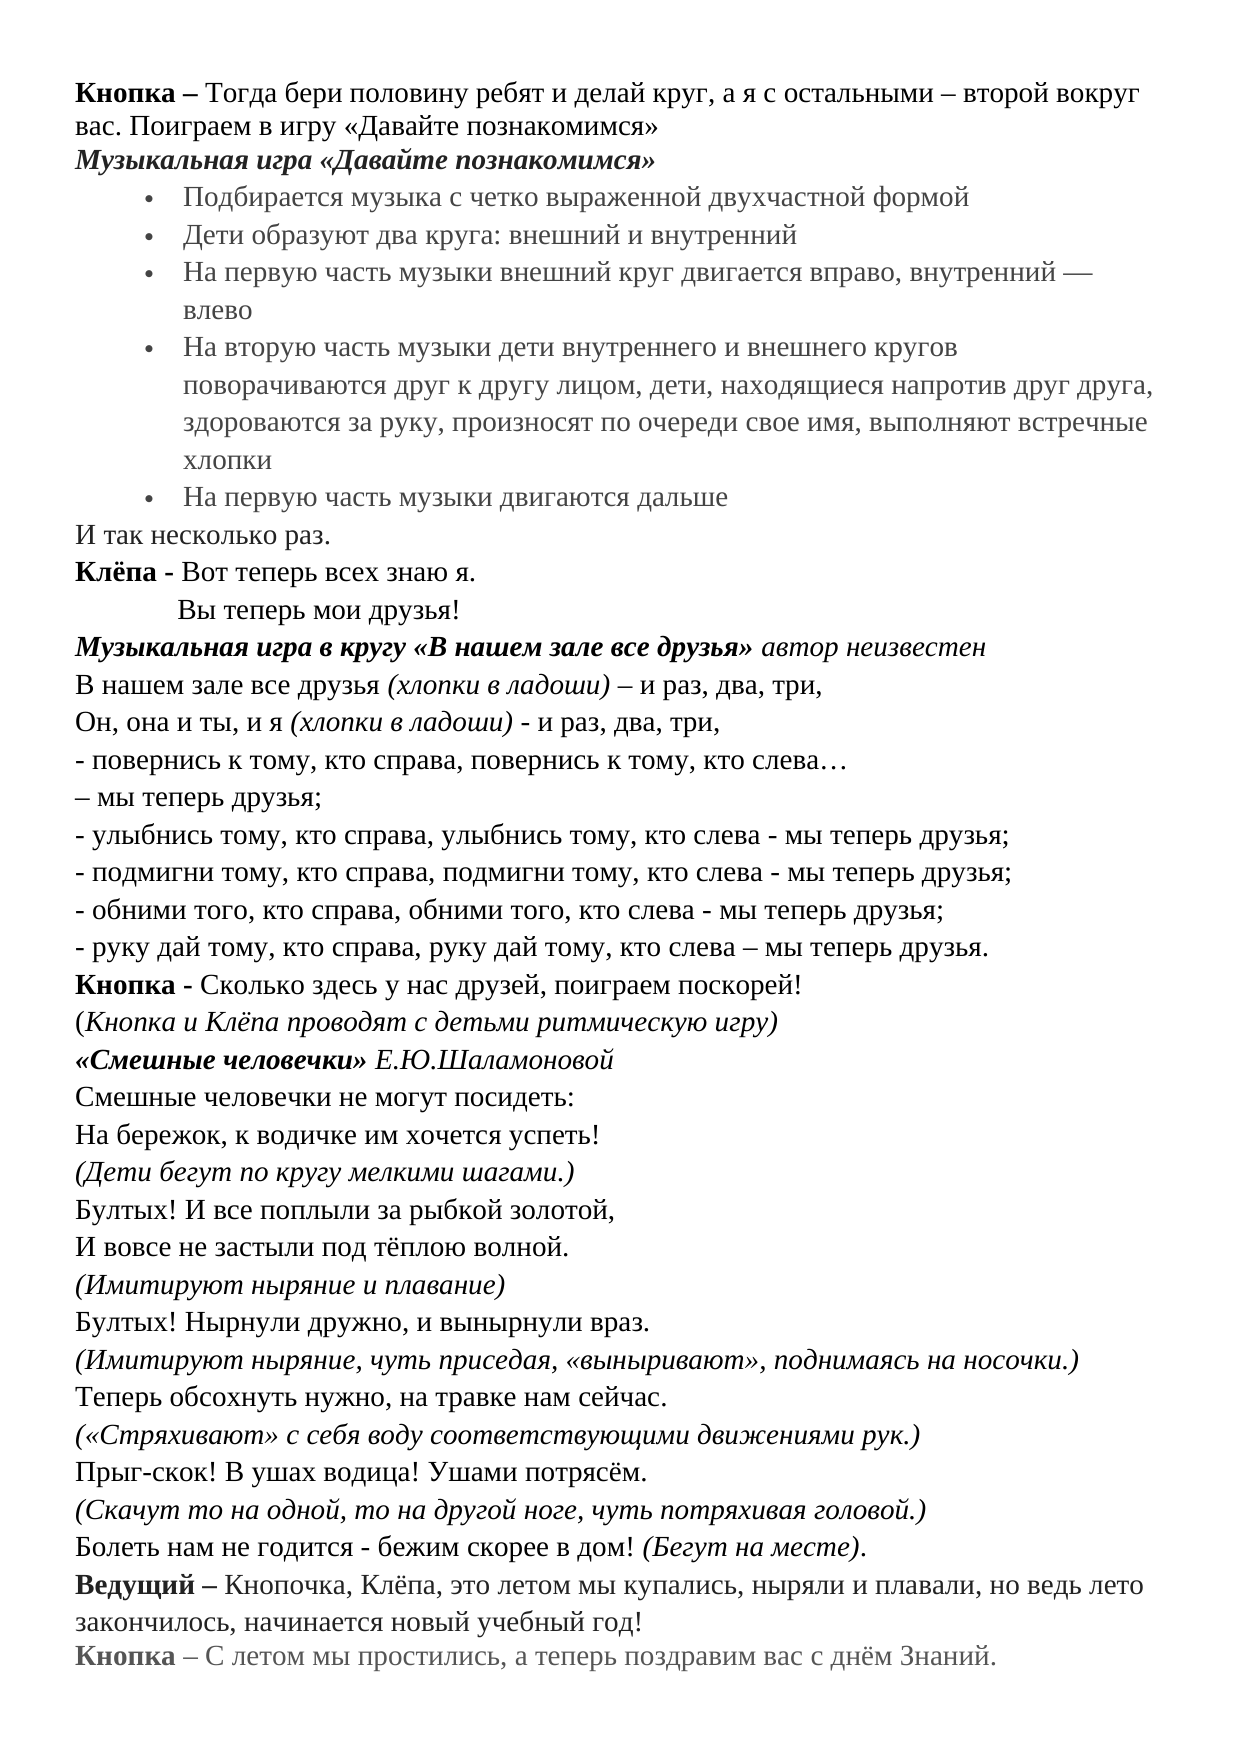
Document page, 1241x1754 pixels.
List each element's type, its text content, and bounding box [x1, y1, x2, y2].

list На первую часть музыки двигаются дальше [145, 476, 1165, 513]
list На вторую часть музыки дети внутреннего и внешнего кругов поворачиваются друг к другу лицом, дети, находящиеся напротив друг друга, здороваются за руку, произносят по очереди свое имя, выполняют встречные хлопки [145, 326, 1165, 476]
text Кнопка – С летом мы простились, а теперь поздравим вас с днём Знаний. [75, 1638, 1165, 1672]
text И так несколько раз. [75, 513, 1165, 551]
text Музыкальная игра «Давайте познакомимся» [75, 142, 1165, 176]
text Кнопка – Тогда бери половину ребят и делай круг, а я с остальными – второй вокруг вас. Поиграем в игру «Давайте познакомимся» [75, 75, 1165, 142]
text Клёпа - Вот теперь всех знаю я. Вы теперь мои друзья! Музыкальная игра в кругу «В нашем зале все друзья» автор неизвестен В нашем зале все друзья (хлопки в ладоши) – и раз, два, три, Он, она и ты, и я (хлопки в ладоши) - и раз, два, три, - повернись к тому, кто справа, повернись к тому, кто слева… – мы теперь друзья; - улыбнись тому, кто справа, улыбнись тому, кто слева - мы теперь друзья; - подмигни тому, кто справа, подмигни тому, кто слева - мы теперь друзья; - обними того, кто справа, обними того, кто слева - мы теперь друзья; - руку дай тому, кто справа, руку дай тому, кто слева – мы теперь друзья. Кнопка - Сколько здесь у нас друзей, поиграем поскорей! (Кнопка и Клёпа проводят с детьми ритмическую игру) «Смешные человечки» Е.Ю.Шаламоновой Смешные человечки не могут посидеть: На бережок, к водичке им хочется успеть! (Дети бегут по кругу мелкими шагами.) Бултых! И все поплыли за рыбкой золотой, И вовсе не застыли под тёплою волной. (Имитируют ныряние и плавание) Бултых! Нырнули дружно, и вынырнули враз. (Имитируют ныряние, чуть приседая, «выныривают», поднимаясь на носочки.) Теперь обсохнуть нужно, на травке нам сейчас. («Стряхивают» с себя воду соответствующими движениями рук.) Прыг-скок! В ушах водица! Ушами потрясём. (Скачут то на одной, то на другой ноге, чуть потряхивая головой.) Болеть нам не годится - бежим скорее в дом! (Бегут на месте). Ведущий – Кнопочка, Клёпа, это летом мы купались, ныряли и плавали, но ведь лето закончилось, начинается новый учебный год! [75, 551, 1165, 1638]
list Дети образуют два круга: внешний и внутренний [145, 213, 1165, 251]
list Подбирается музыка с четко выраженной двухчастной формой [145, 176, 1165, 213]
list На первую часть музыки внешний круг двигается вправо, внутренний — влево [145, 251, 1165, 326]
